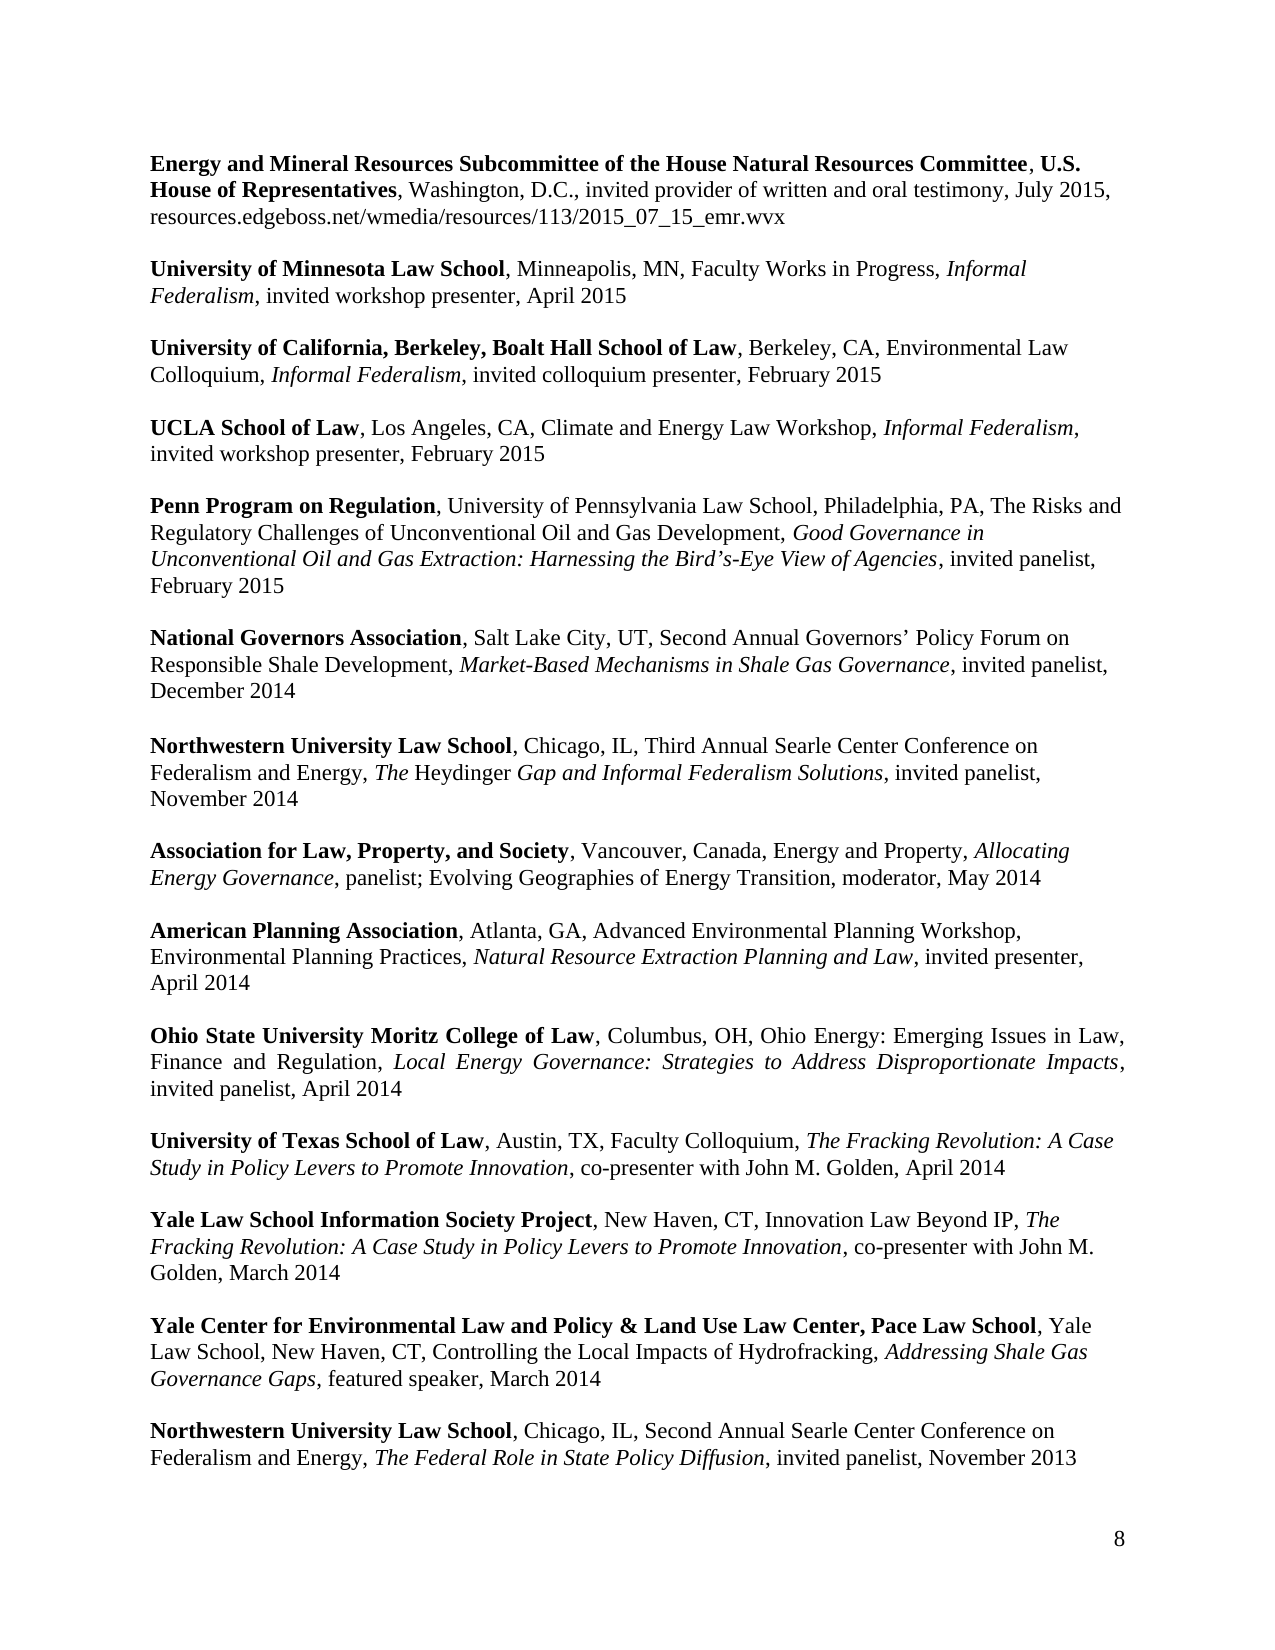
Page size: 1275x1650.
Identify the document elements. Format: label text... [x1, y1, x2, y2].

text Ohio State University Moritz College of Law, Columbus, OH, Ohio Energy: Emerging Issues in Law, Finance and Regulation, Local Energy Governance: Strategies to Address Disproportionate Impacts, invited panelist, April 2014 [150, 1022, 1125, 1101]
text University of California, Berkeley, Boalt Hall School of Law, Berkeley, CA, Environmental Law Colloquium, Informal Federalism, invited colloquium presenter, February 2015 [150, 334, 1125, 387]
text Yale Law School Information Society Project, New Haven, CT, Innovation Law Beyond IP, The Fracking Revolution: A Case Study in Policy Levers to Promote Innovation, co-presenter with John M. Golden, March 2014 [150, 1207, 1125, 1286]
text National Governors Association, Salt Lake City, UT, Second Annual Governors’ Policy Forum on Responsible Shale Development, Market-Based Mechanisms in Shale Gas Governance, invited panelist, December 2014 [150, 624, 1125, 703]
text University of Minnesota Law School, Minneapolis, MN, Faculty Works in Progress, Informal Federalism, invited workshop presenter, April 2015 [150, 255, 1125, 308]
text University of Texas School of Law, Austin, TX, Faculty Colloquium, The Fracking Revolution: A Case Study in Policy Levers to Promote Innovation, co-presenter with John M. Golden, April 2014 [150, 1127, 1125, 1180]
text Association for Law, Property, and Society, Vancouver, Canada, Energy and Property, Allocating Energy Governance, panelist; Evolving Geographies of Energy Transition, moderator, May 2014 [150, 838, 1125, 890]
text Northwestern University Law School, Chicago, IL, Second Annual Searle Center Conference on Federalism and Energy, The Federal Role in State Policy Diffusion, invited panelist, November 2013 [150, 1417, 1125, 1470]
text Energy and Mineral Resources Subcommittee of the House Natural Resources Committee, U.S. House of Representatives, Washington, D.C., invited provider of written and oral testimony, July 2015, resources.edgeboss.net/wmedia/resources/113/2015_07_15_emr.wvx [150, 150, 1125, 229]
text Northwestern University Law School, Chicago, IL, Third Annual Searle Center Conference on Federalism and Energy, The Heydinger Gap and Informal Federalism Solutions, invited panelist, November 2014 [150, 732, 1125, 811]
text American Planning Association, Atlanta, GA, Advanced Environmental Planning Workshop, Environmental Planning Practices, Natural Resource Extraction Planning and Law, invited presenter, April 2014 [150, 917, 1125, 996]
text Penn Program on Regulation, University of Pennsylvania Law School, Philadelphia, PA, The Risks and Regulatory Challenges of Unconventional Oil and Gas Development, Good Governance in Unconventional Oil and Gas Extraction: Harnessing the Bird’s-Eye View of Agencies, invited panelist, February 2015 [150, 493, 1125, 598]
text Yale Center for Environmental Law and Policy & Land Use Law Center, Pace Law School, Yale Law School, New Haven, CT, Controlling the Local Impacts of Hydrofracking, Addressing Shale Gas Governance Gaps, featured speaker, March 2014 [150, 1312, 1125, 1391]
text UCLA School of Law, Los Angeles, CA, Climate and Energy Law Workshop, Informal Federalism, invited workshop presenter, February 2015 [150, 413, 1125, 466]
